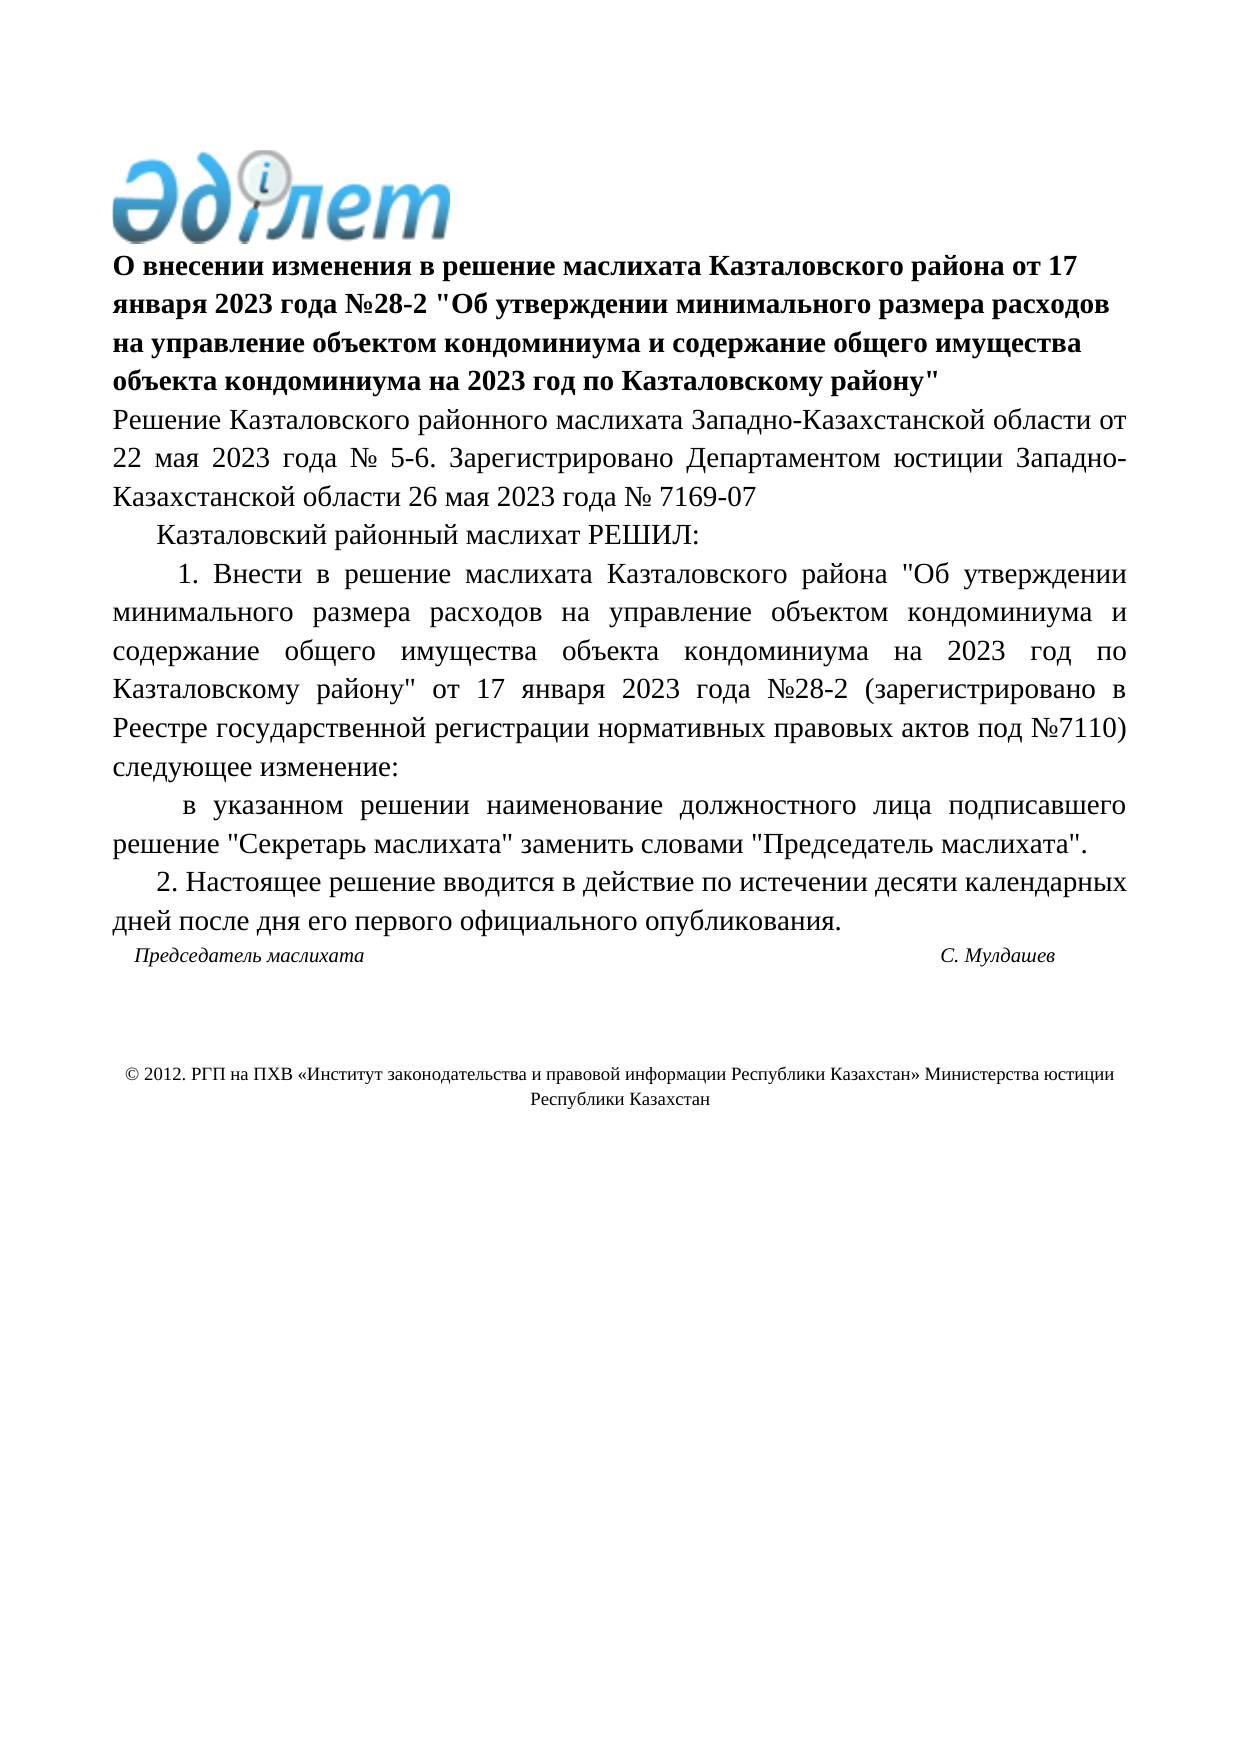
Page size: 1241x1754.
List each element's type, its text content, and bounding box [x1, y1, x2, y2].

text 2. Настоящее решение вводится в действие по истечении десяти календарных дней после дня его первого официального опубликования. [112, 864, 1128, 936]
text 1. Внести в решение маслихата Казталовского района "Об утверждении минимального размера расходов на управление объектом кондоминиума и содержание общего имущества объекта кондоминиума на 2023 год по Казталовскому району" от 17 января 2023 года №28-2 (зарегистрировано в Реестре государственной регистрации нормативных правовых актов под №7110) следующее изменение: [112, 556, 1128, 782]
text Решение Казталовского районного маслихата Западно-Казахстанской области от 22 мая 2023 года № 5-6. Зарегистрировано Департаментом юстиции Западно-Казахстанской области 26 мая 2023 года № 7169-07 [112, 402, 1128, 512]
text в указанном решении наименование должностного лица подписавшего решение "Секретарь маслихата" заменить словами "Председатель маслихата". [112, 787, 1128, 859]
table_header С. Мулдашев [939, 941, 1240, 972]
text © 2012. РГП на ПХВ «Институт законодательства и правовой информации Республики Казахстан» Министерства юстиции Республики Казахстан [112, 1063, 1128, 1109]
table_header Председатель маслихата [101, 941, 939, 972]
text Казталовский районный маслихат РЕШИЛ: [112, 517, 1128, 551]
text О внесении изменения в решение маслихата Казталовского района от 17 января 2023 года №28-2 "Об утверждении минимального размера расходов на управление объектом кондоминиума и содержание общего имущества объекта кондоминиума на 2023 год по Казталовскому району" [112, 248, 1128, 397]
picture [112, 150, 451, 244]
